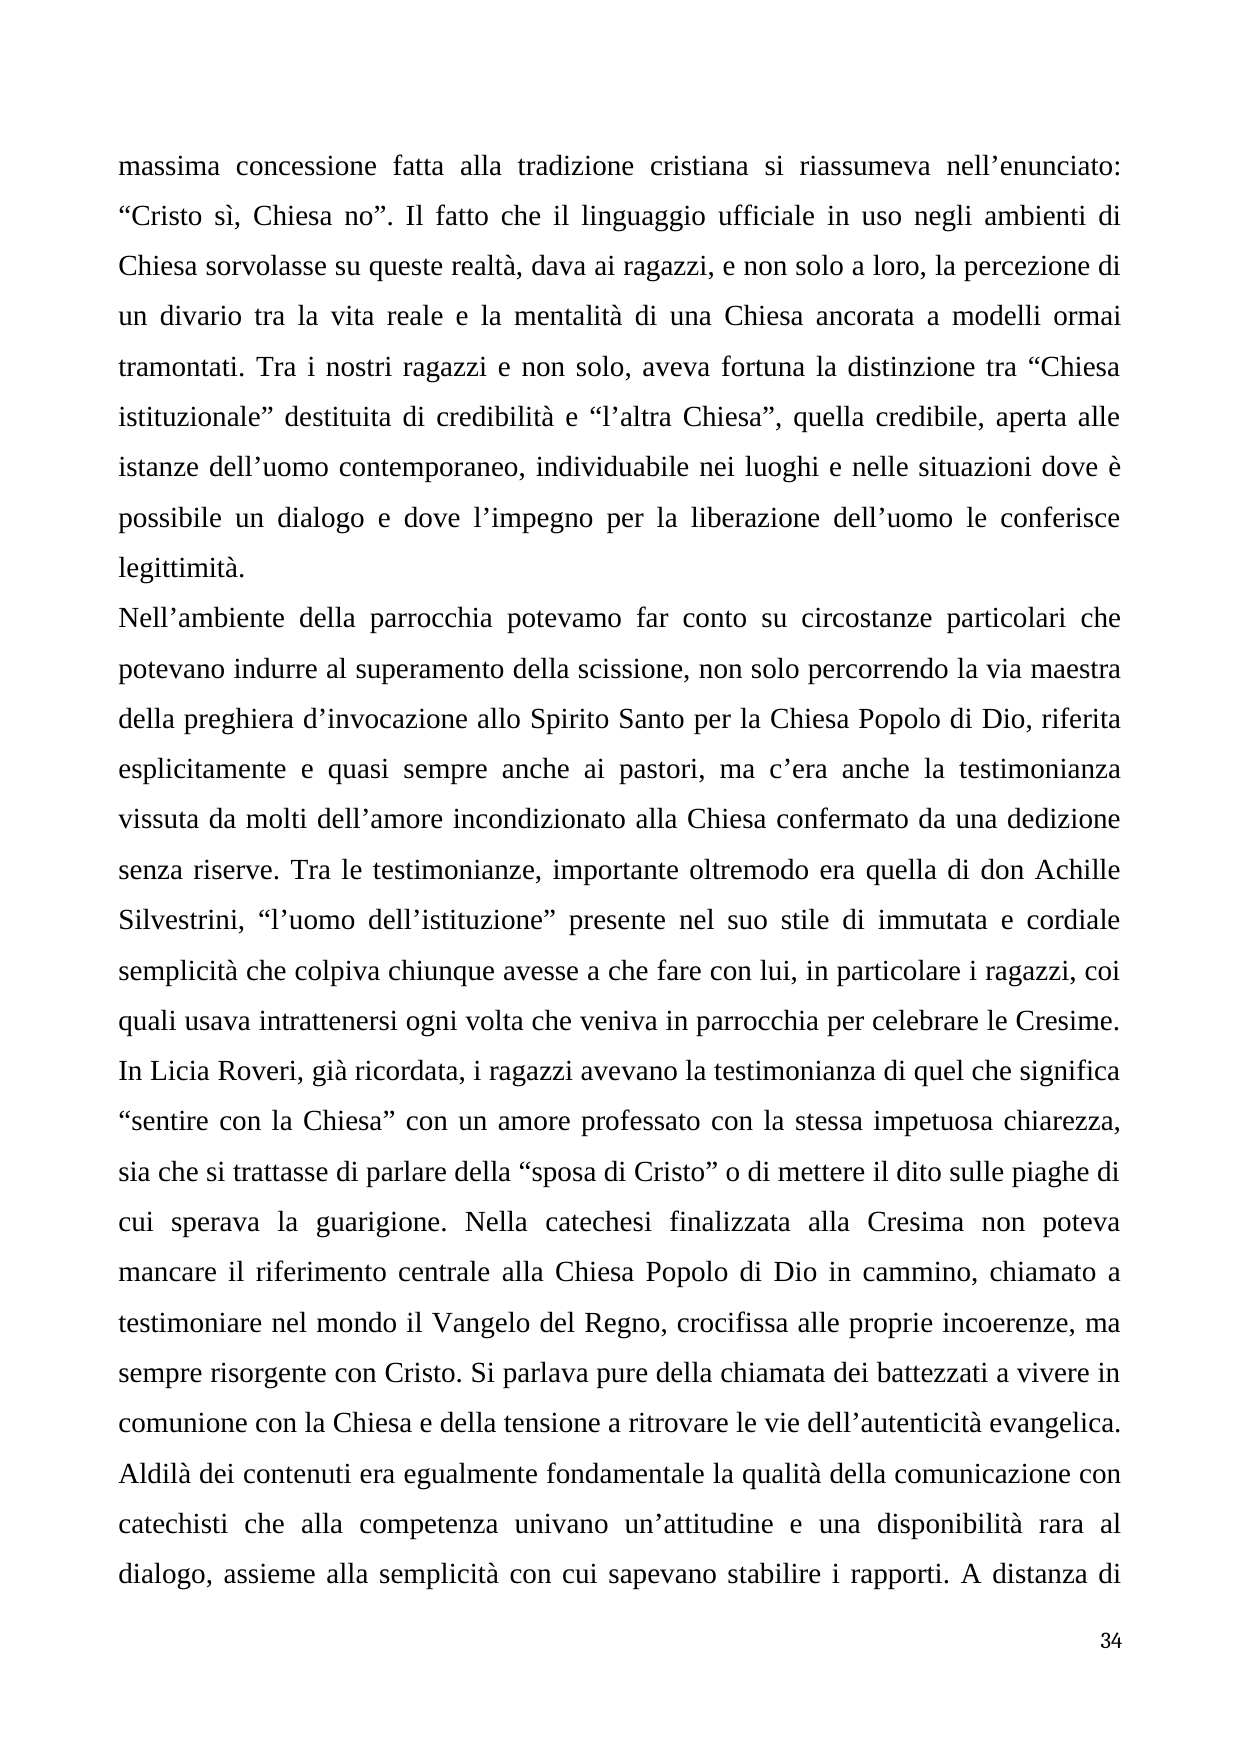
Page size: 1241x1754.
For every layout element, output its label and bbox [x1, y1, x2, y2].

text [118, 600, 1122, 1590]
text [118, 148, 1122, 584]
